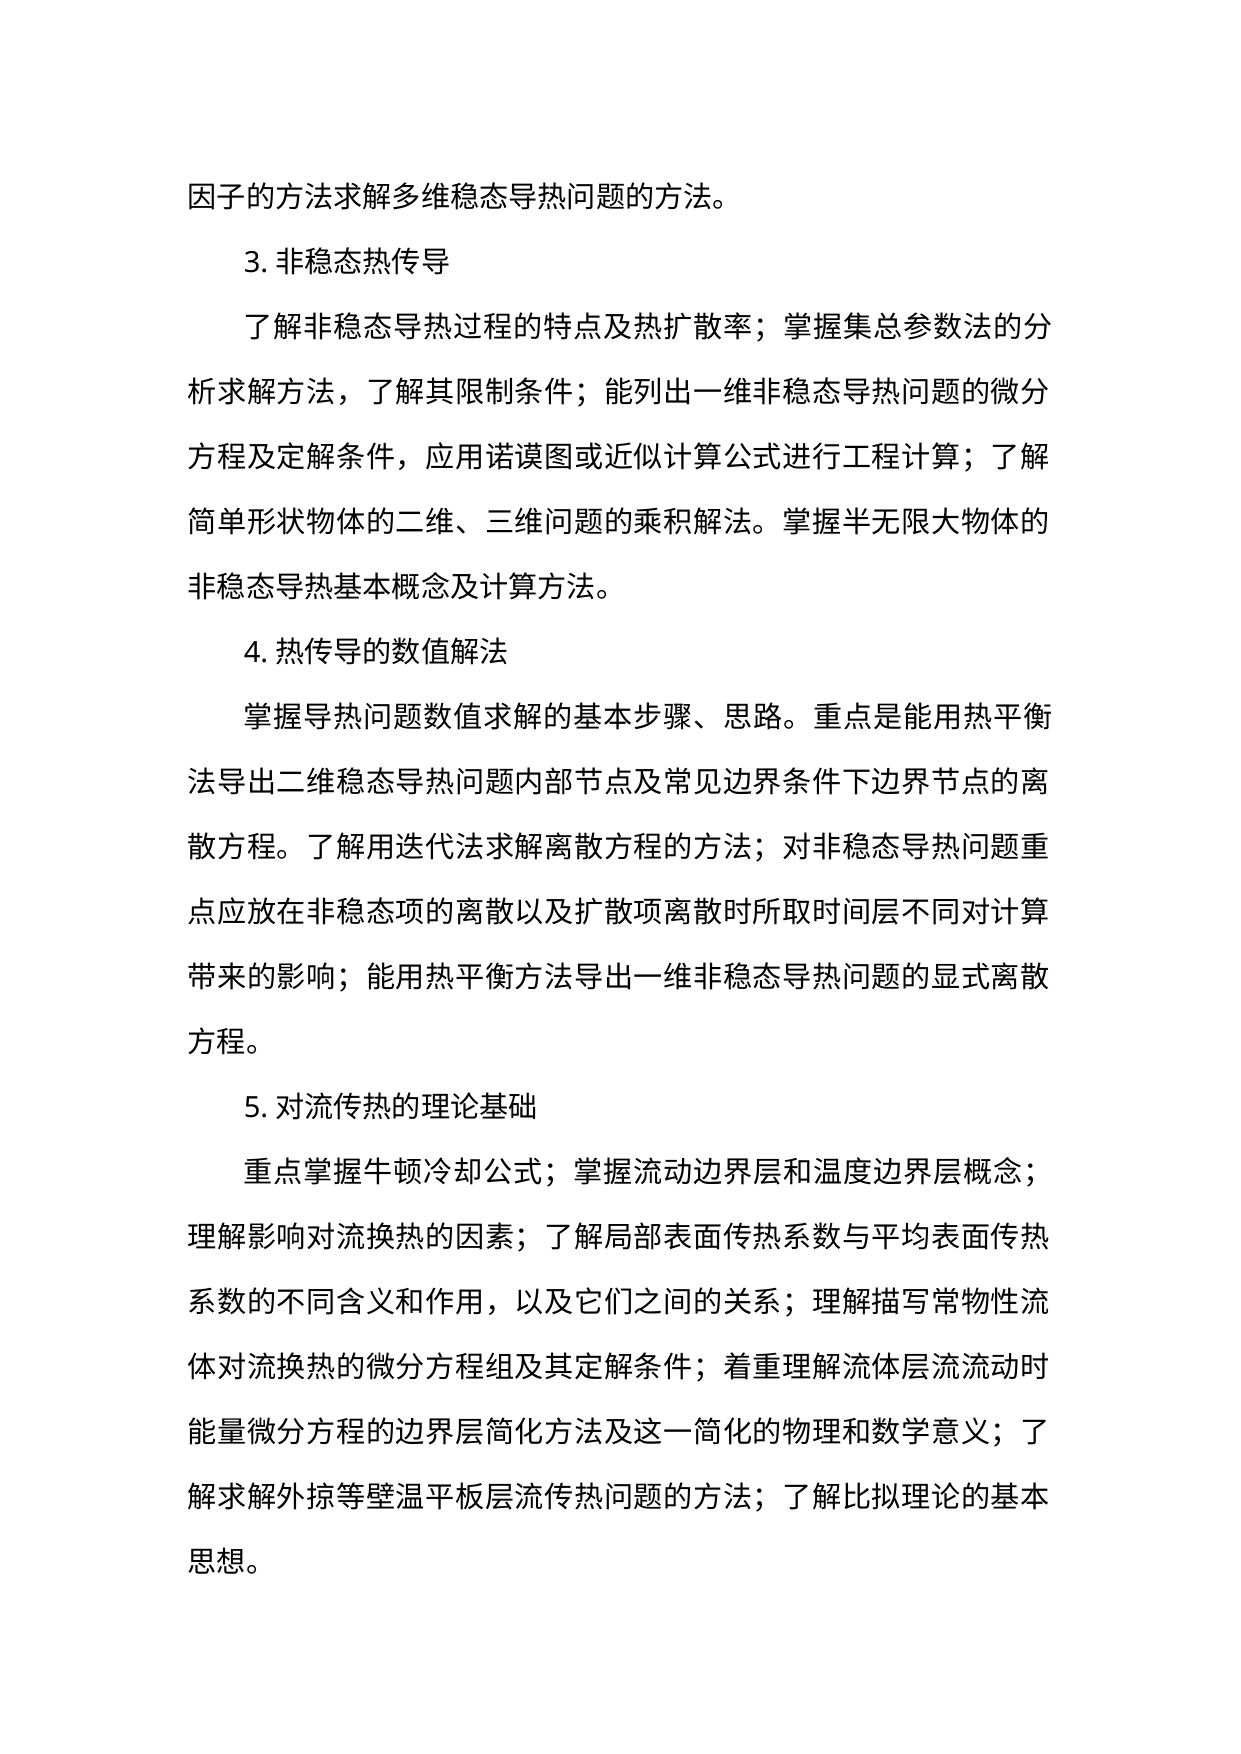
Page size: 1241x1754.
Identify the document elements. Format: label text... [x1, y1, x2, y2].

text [187, 162, 1053, 227]
text 重点掌握牛顿冷却公式；掌握流动边界层和温度边界层概念；理解影响对流换热的因素；了解局部表面传热系数与平均表面传热系数的不同含义和作用，以及它们之间的关系；理解描写常物性流体对流换热的微分方程组及其定解条件；着重理解流体层流流动时能量微分方程的边界层简化方法及这一简化的物理和数学意义；了解求解外掠等壁温平板层流传热问题的方法；了解比拟理论的基本思想。 [187, 1137, 1053, 1592]
text 掌握导热问题数值求解的基本步骤、思路。重点是能用热平衡法导出二维稳态导热问题内部节点及常见边界条件下边界节点的离散方程。了解用迭代法求解离散方程的方法；对非稳态导热问题重点应放在非稳态项的离散以及扩散项离散时所取时间层不同对计算带来的影响；能用热平衡方法导出一维非稳态导热问题的显式离散方程。 [187, 682, 1053, 1072]
text 了解非稳态导热过程的特点及热扩散率；掌握集总参数法的分析求解方法，了解其限制条件；能列出一维非稳态导热问题的微分方程及定解条件，应用诺谟图或近似计算公式进行工程计算；了解简单形状物体的二维、三维问题的乘积解法。掌握半无限大物体的非稳态导热基本概念及计算方法。 [187, 292, 1053, 617]
text 5. 对流传热的理论基础 [187, 1072, 1053, 1137]
text 4. 热传导的数值解法 [187, 617, 1053, 682]
text 3. 非稳态热传导 [187, 227, 1053, 292]
